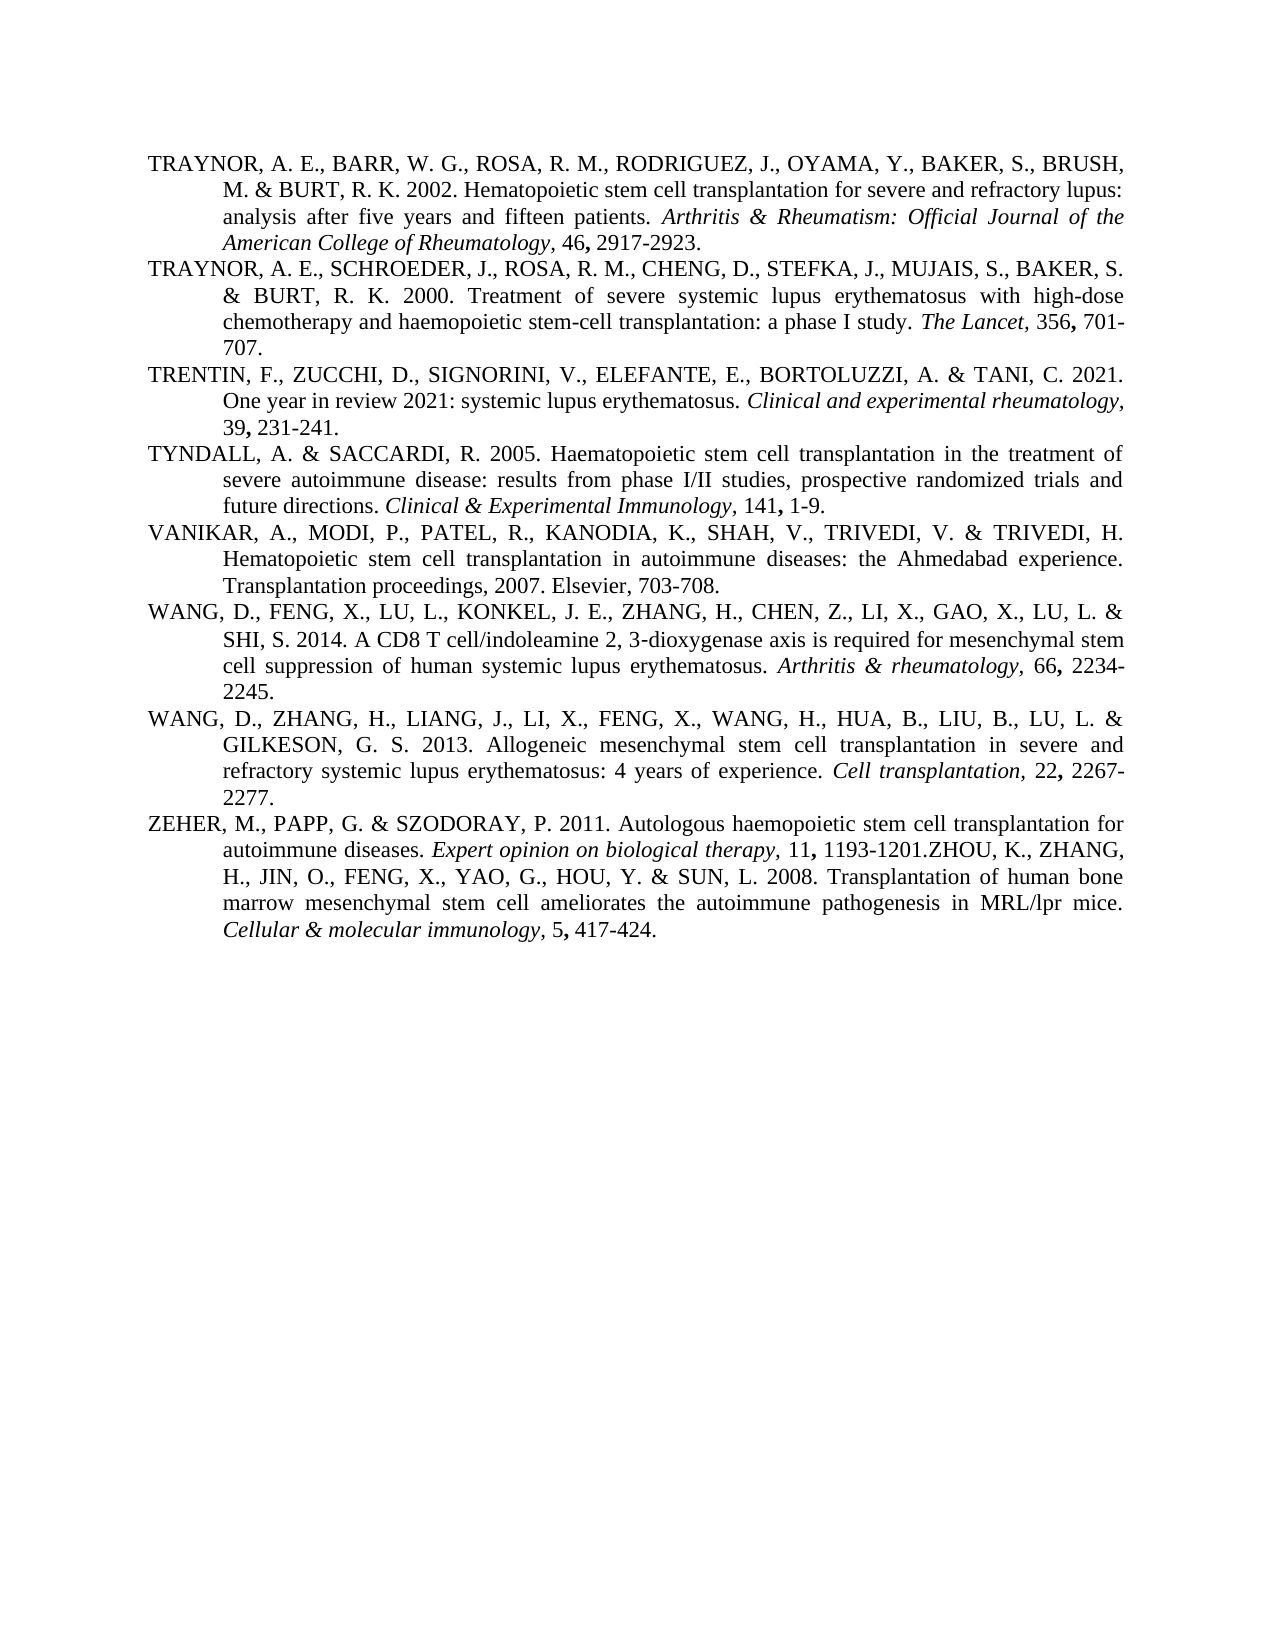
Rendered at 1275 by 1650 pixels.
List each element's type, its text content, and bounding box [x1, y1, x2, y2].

text TRENTIN, F., ZUCCHI, D., SIGNORINI, V., ELEFANTE, E., BORTOLUZZI, A. & TANI, C. 2021. One year in review 2021: systemic lupus erythematosus. Clinical and experimental rheumatology, 39, 231-241. [148, 361, 1125, 440]
text TRAYNOR, A. E., SCHROEDER, J., ROSA, R. M., CHENG, D., STEFKA, J., MUJAIS, S., BAKER, S. & BURT, R. K. 2000. Treatment of severe systemic lupus erythematosus with high-dose chemotherapy and haemopoietic stem-cell transplantation: a phase I study. The Lancet, 356, 701-707. [148, 255, 1125, 361]
text VANIKAR, A., MODI, P., PATEL, R., KANODIA, K., SHAH, V., TRIVEDI, V. & TRIVEDI, H. Hematopoietic stem cell transplantation in autoimmune diseases: the Ahmedabad experience. Transplantation proceedings, 2007. Elsevier, 703-708. [148, 519, 1125, 598]
text TYNDALL, A. & SACCARDI, R. 2005. Haematopoietic stem cell transplantation in the treatment of severe autoimmune disease: results from phase I/II studies, prospective randomized trials and future directions. Clinical & Experimental Immunology, 141, 1-9. [148, 440, 1125, 519]
text TRAYNOR, A. E., BARR, W. G., ROSA, R. M., RODRIGUEZ, J., OYAMA, Y., BAKER, S., BRUSH, M. & BURT, R. K. 2002. Hematopoietic stem cell transplantation for severe and refractory lupus: analysis after five years and fifteen patients. Arthritis & Rheumatism: Official Journal of the American College of Rheumatology, 46, 2917-2923. [148, 150, 1125, 255]
text WANG, D., ZHANG, H., LIANG, J., LI, X., FENG, X., WANG, H., HUA, B., LIU, B., LU, L. & GILKESON, G. S. 2013. Allogeneic mesenchymal stem cell transplantation in severe and refractory systemic lupus erythematosus: 4 years of experience. Cell transplantation, 22, 2267-2277. [148, 705, 1125, 810]
text ZEHER, M., PAPP, G. & SZODORAY, P. 2011. Autologous haemopoietic stem cell transplantation for autoimmune diseases. Expert opinion on biological therapy, 11, 1193-1201.ZHOU, K., ZHANG, H., JIN, O., FENG, X., YAO, G., HOU, Y. & SUN, L. 2008. Transplantation of human bone marrow mesenchymal stem cell ameliorates the autoimmune pathogenesis in MRL/lpr mice. Cellular & molecular immunology, 5, 417-424. [148, 810, 1125, 942]
text WANG, D., FENG, X., LU, L., KONKEL, J. E., ZHANG, H., CHEN, Z., LI, X., GAO, X., LU, L. & SHI, S. 2014. A CD8 T cell/indoleamine 2, 3‐dioxygenase axis is required for mesenchymal stem cell suppression of human systemic lupus erythematosus. Arthritis & rheumatology, 66, 2234-2245. [148, 598, 1125, 705]
